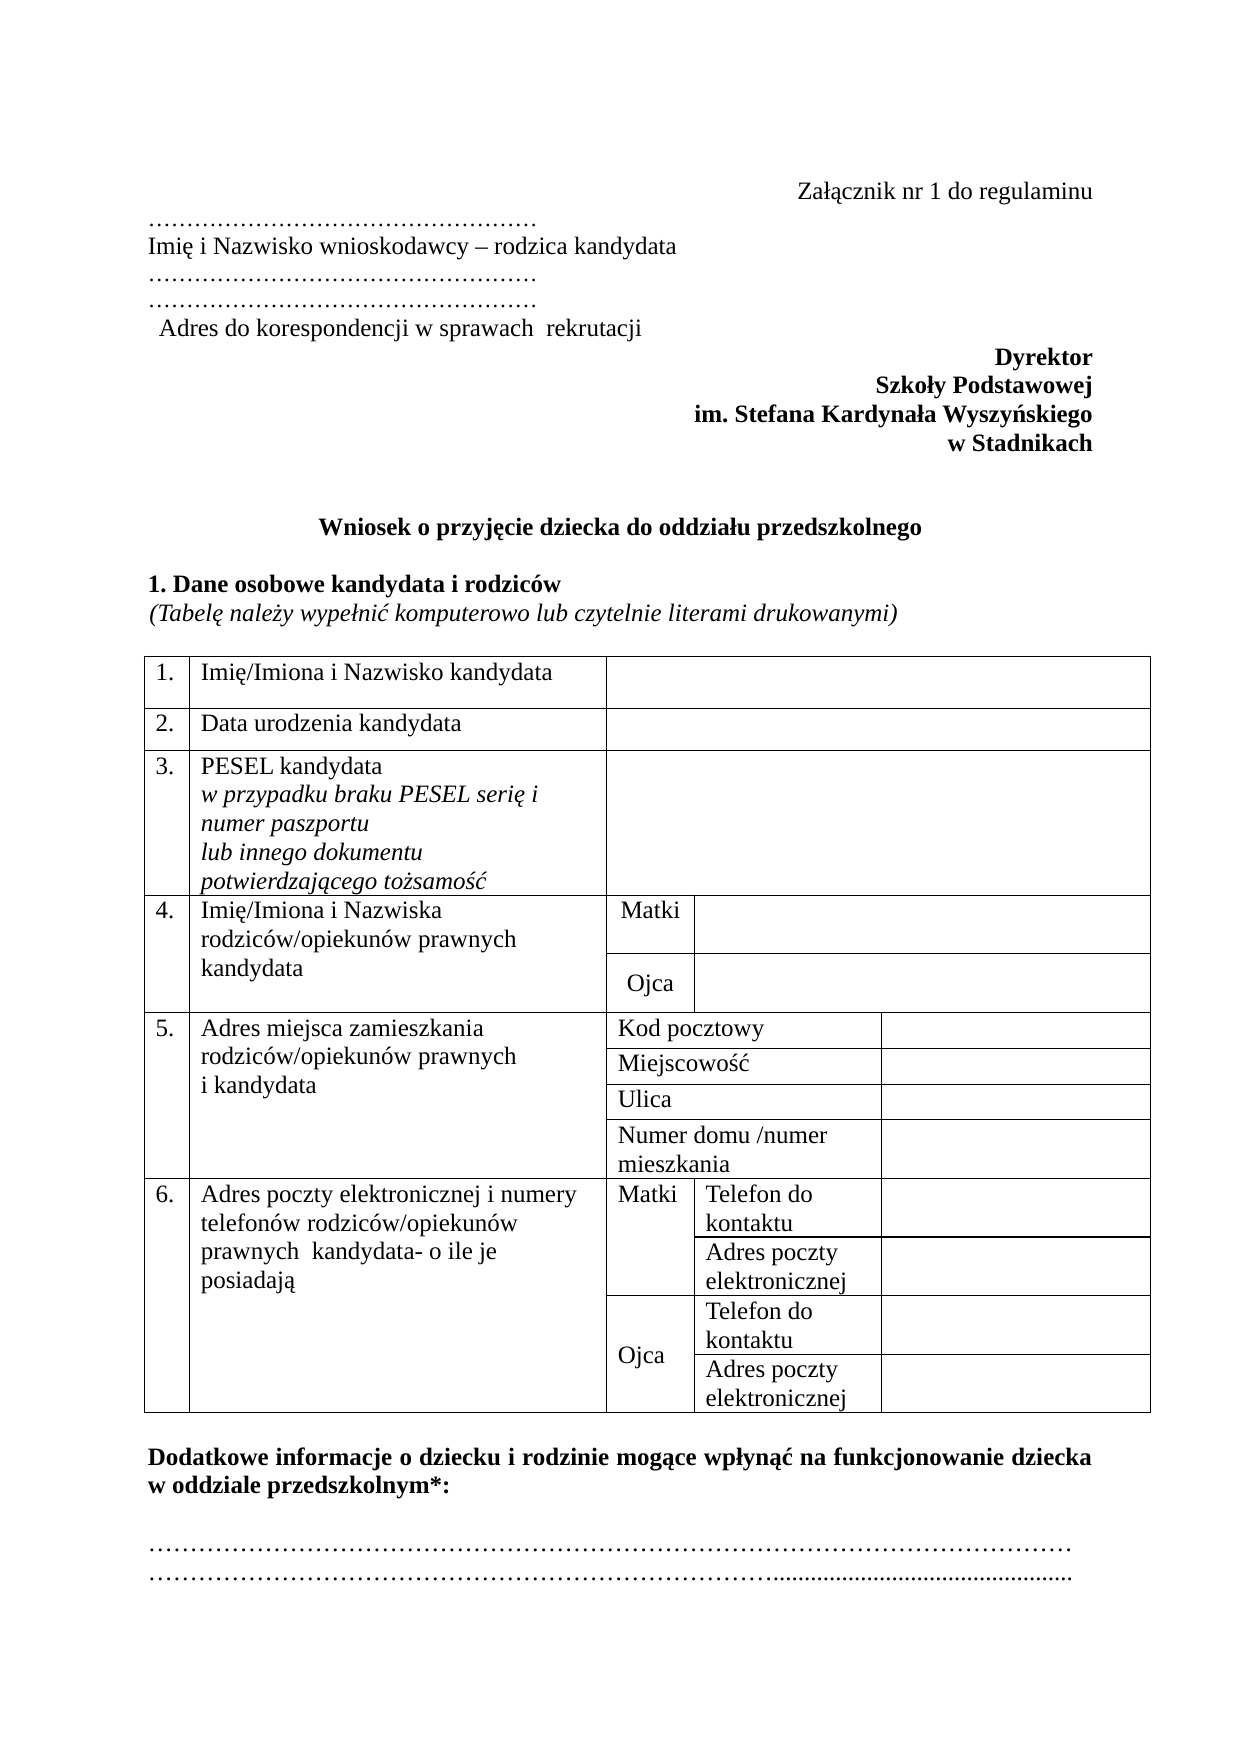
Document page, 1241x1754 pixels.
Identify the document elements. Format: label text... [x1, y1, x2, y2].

table_cell Adres miejsca zamieszkania rodziców/opiekunów prawnych i kandydata [190, 1013, 606, 1178]
table_cell Imię/Imiona i Nazwiska rodziców/opiekunów prawnych kandydata [190, 896, 606, 1012]
list 1. Dane osobowe kandydata i rodziców [148, 569, 1093, 598]
text Dyrektor [148, 342, 1093, 370]
table_cell [882, 1013, 1150, 1047]
table_header Imię/Imiona i Nazwisko kandydata [190, 657, 606, 707]
table_cell Telefon do kontaktu [695, 1179, 881, 1236]
table_cell Numer domu /numer mieszkania [607, 1120, 881, 1178]
table_cell Ojca [607, 1296, 694, 1412]
table_cell [882, 1355, 1150, 1412]
table_cell [882, 1179, 1150, 1236]
text …………………………………………… [148, 287, 1093, 313]
table_cell [695, 896, 1150, 953]
table_cell Miejscowość [607, 1049, 881, 1083]
text Załącznik nr 1 do regulaminu [148, 176, 1093, 205]
table_cell Adres poczty elektronicznej [695, 1238, 881, 1295]
table_cell Adres poczty elektronicznej [695, 1355, 881, 1412]
table_cell Kod pocztowy [607, 1013, 881, 1047]
table_cell [882, 1049, 1150, 1083]
table_cell Adres poczty elektronicznej i numery telefonów rodziców/opiekunów prawnych kandydata- o ile je posiadają [190, 1179, 606, 1412]
text im. Stefana Kardynała Wyszyńskiego w Stadnikach [148, 399, 1093, 457]
table_cell Matki [607, 896, 694, 953]
table_cell 5. [145, 1013, 189, 1178]
table_cell [882, 1120, 1150, 1178]
table_cell [882, 1085, 1150, 1119]
text Szkoły Podstawowej [148, 370, 1093, 399]
table_cell 2. [145, 709, 189, 750]
table_cell 4. [145, 896, 189, 1012]
table_cell [607, 709, 1150, 750]
table_cell Data urodzenia kandydata [190, 709, 606, 750]
table_cell Telefon do kontaktu [695, 1296, 881, 1353]
table_cell 6. [145, 1179, 189, 1412]
text Wniosek o przyjęcie dziecka do oddziału przedszkolnego [148, 512, 1093, 541]
text …………………………………………… [148, 260, 1093, 287]
text Adres do korespondencji w sprawach rekrutacji [148, 313, 1093, 342]
table_cell Ojca [607, 954, 694, 1012]
table_cell Matki [607, 1179, 694, 1295]
table_cell [607, 751, 1150, 894]
text …………………………………………… [148, 205, 1093, 231]
table_cell Ulica [607, 1085, 881, 1119]
text ……………………………………………………………………………………………………………………………………………………………………................................................ [148, 1528, 1093, 1586]
list (Tabelę należy wypełnić komputerowo lub czytelnie literami drukowanymi) [149, 598, 1093, 627]
text Imię i Nazwisko wnioskodawcy – rodzica kandydata [148, 231, 1093, 260]
subtitle Dodatkowe informacje o dziecku i rodzinie mogące wpłynąć na funkcjonowanie dziecka w oddziale przedszkolnym*: [148, 1442, 1093, 1499]
table_cell PESEL kandydata w przypadku braku PESEL serię i numer paszportu lub innego dokumentu potwierdzającego tożsamość [190, 751, 606, 894]
table_cell [695, 954, 1150, 1012]
table_cell [882, 1296, 1150, 1353]
table_header 1. [145, 657, 189, 707]
table_cell 3. [145, 751, 189, 894]
table_header [607, 657, 1150, 707]
table_cell [882, 1238, 1150, 1295]
